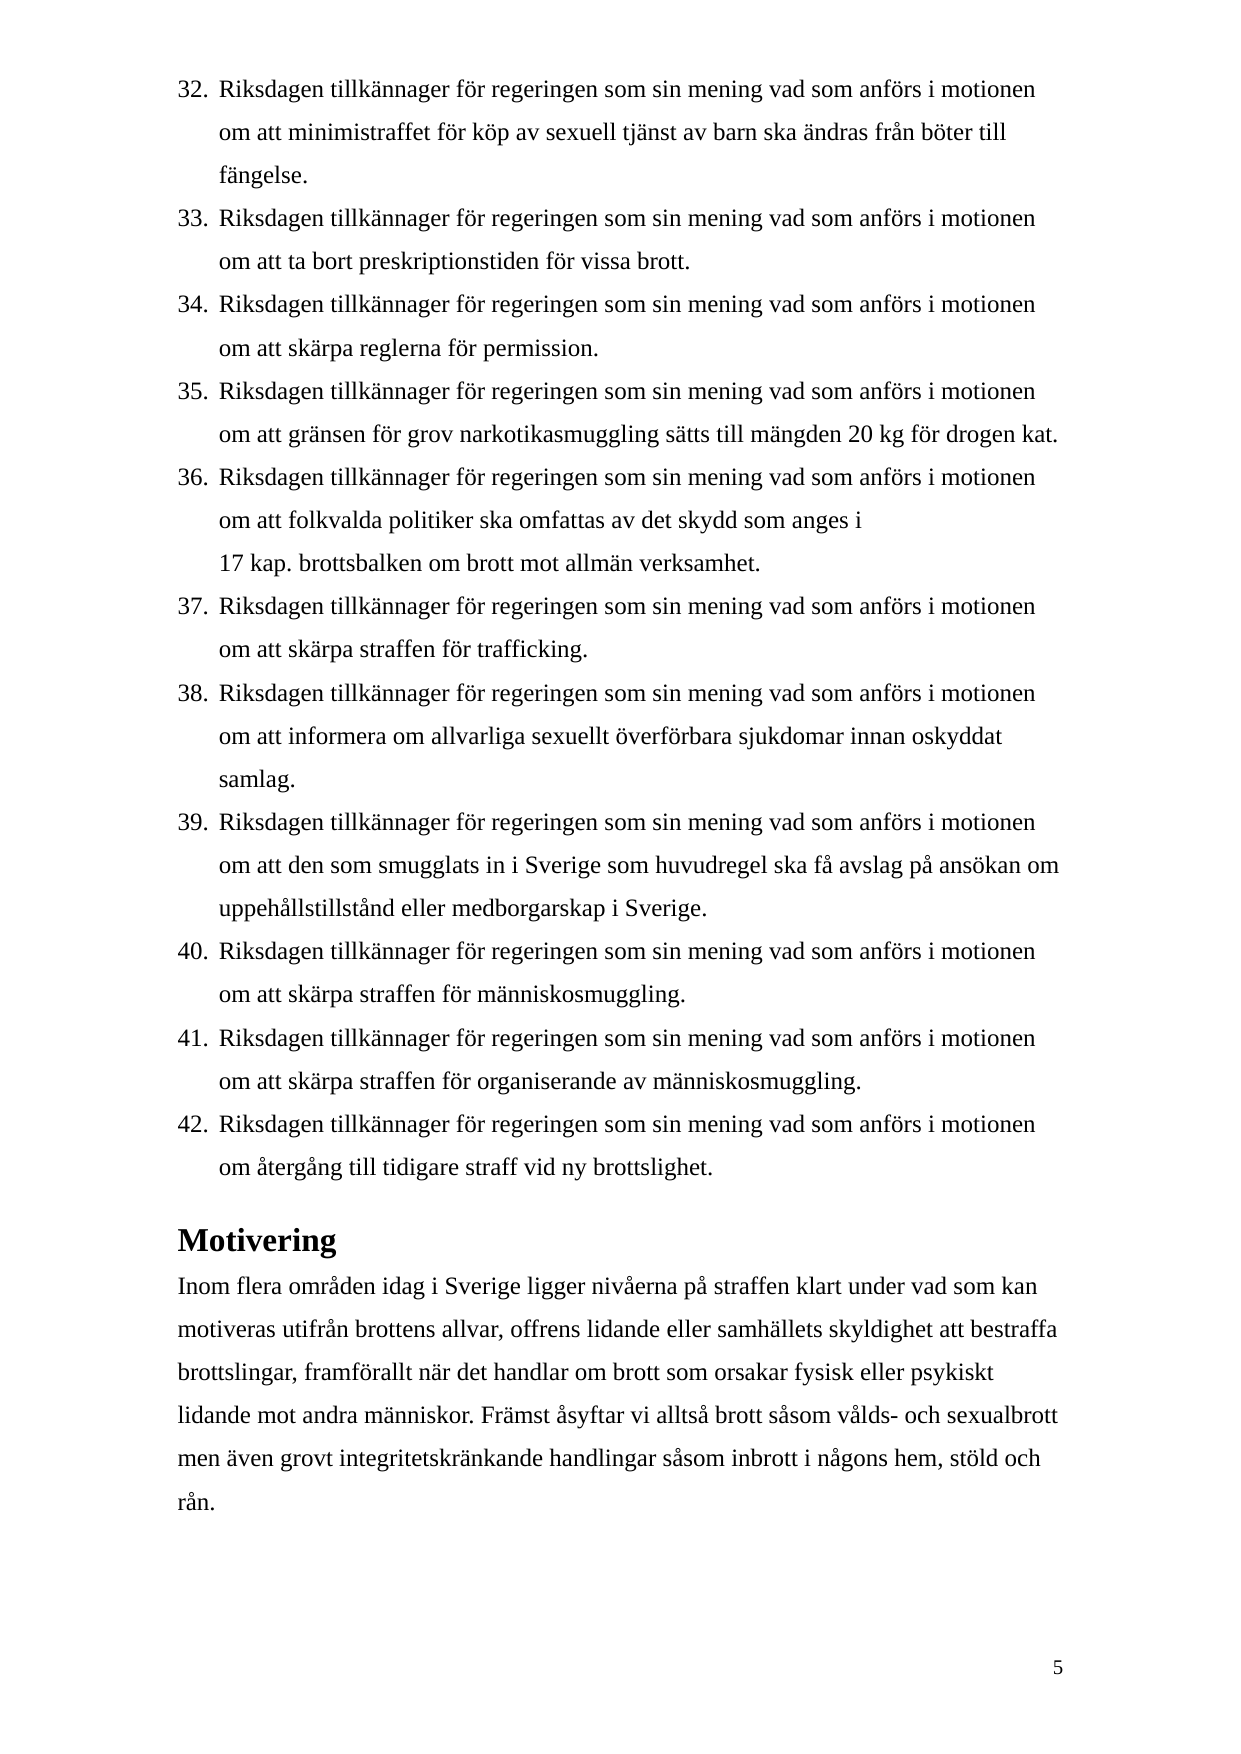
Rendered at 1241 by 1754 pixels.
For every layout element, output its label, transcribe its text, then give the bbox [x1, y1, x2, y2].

text Inom flera områden idag i Sverige ligger nivåerna på straffen klart under vad som kan motiveras utifrån brottens allvar, offrens lidande eller samhällets skyldighet att bestraffa brottslingar, framförallt när det handlar om brott som orsakar fysisk eller psykiskt lidande mot andra människor. Främst åsyftar vi alltså brott såsom vålds- och sexualbrott men även grovt integritetskränkande handlingar såsom inbrott i någons hem, stöld och rån. [177, 1271, 1063, 1515]
subtitle Motivering [177, 1220, 1063, 1258]
